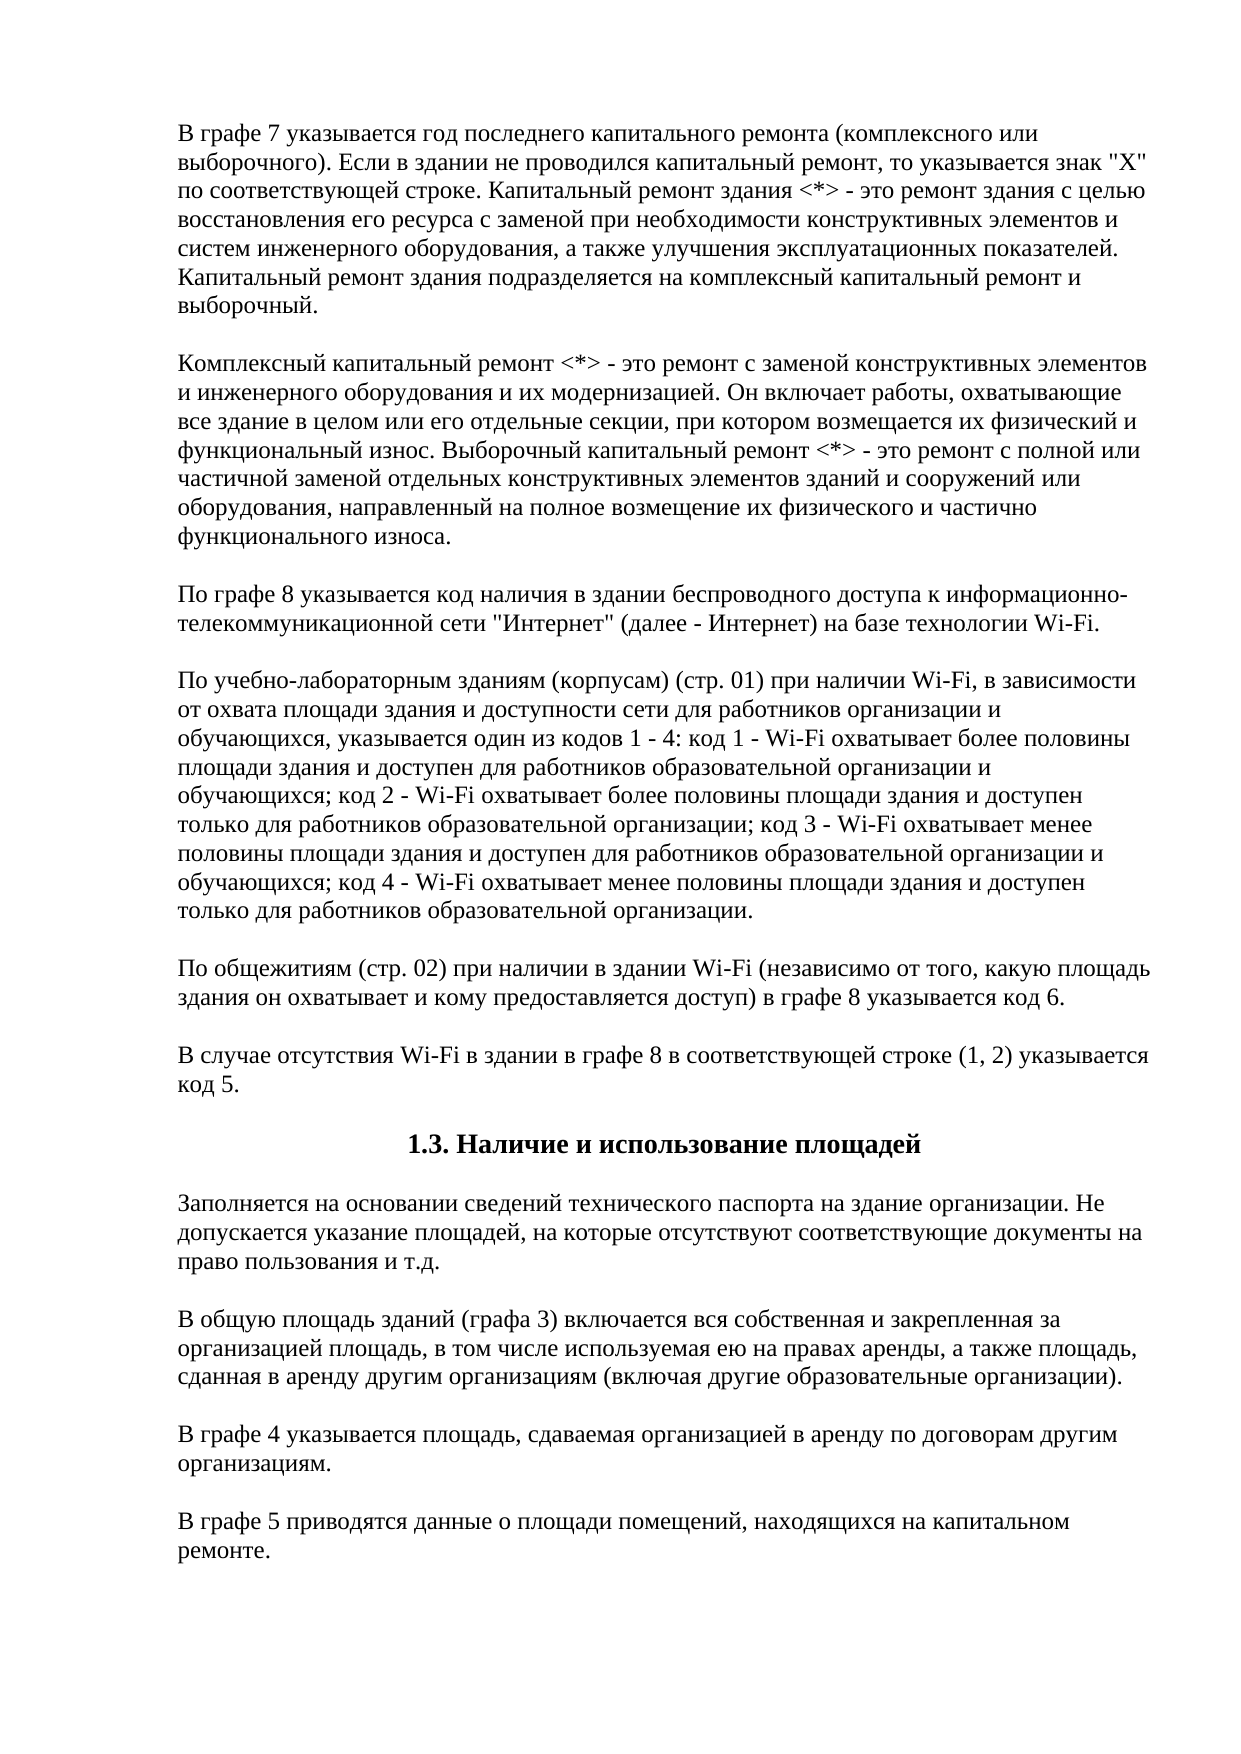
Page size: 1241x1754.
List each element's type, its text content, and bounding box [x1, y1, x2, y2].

text По учебно-лабораторным зданиям (корпусам) (стр. 01) при наличии Wi-Fi, в зависимости от охвата площади здания и доступности сети для работников организации и обучающихся, указывается один из кодов 1 - 4: код 1 - Wi-Fi охватывает более половины площади здания и доступен для работников образовательной организации и обучающихся; код 2 - Wi-Fi охватывает более половины площади здания и доступен только для работников образовательной организации; код 3 - Wi-Fi охватывает менее половины площади здания и доступен для работников образовательной организации и обучающихся; код 4 - Wi-Fi охватывает менее половины площади здания и доступен только для работников образовательной организации. [177, 666, 1152, 924]
text Заполняется на основании сведений технического паспорта на здание организации. Не допускается указание площадей, на которые отсутствуют соответствующие документы на право пользования и т.д. [177, 1188, 1152, 1275]
text В графе 5 приводятся данные о площади помещений, находящихся на капитальном ремонте. [177, 1506, 1152, 1563]
text В случае отсутствия Wi-Fi в здании в графе 8 в соответствующей строке (1, 2) указывается код 5. [177, 1040, 1152, 1098]
subtitle 1.3. Наличие и использование площадей [177, 1127, 1152, 1159]
text В общую площадь зданий (графа 3) включается вся собственная и закрепленная за организацией площадь, в том числе используемая ею на правах аренды, а также площадь, сданная в аренду другим организациям (включая другие образовательные организации). [177, 1304, 1152, 1390]
text Комплексный капитальный ремонт <*> - это ремонт с заменой конструктивных элементов и инженерного оборудования и их модернизацией. Он включает работы, охватывающие все здание в целом или его отдельные секции, при котором возмещается их физический и функциональный износ. Выборочный капитальный ремонт <*> - это ремонт с полной или частичной заменой отдельных конструктивных элементов зданий и сооружений или оборудования, направленный на полное возмещение их физического и частично функционального износа. [177, 348, 1152, 550]
text По общежитиям (стр. 02) при наличии в здании Wi-Fi (независимо от того, какую площадь здания он охватывает и кому предоставляется доступ) в графе 8 указывается код 6. [177, 953, 1152, 1011]
text По графе 8 указывается код наличия в здании беспроводного доступа к информационно-телекоммуникационной сети "Интернет" (далее - Интернет) на базе технологии Wi-Fi. [177, 579, 1152, 636]
text В графе 7 указывается год последнего капитального ремонта (комплексного или выборочного). Если в здании не проводился капитальный ремонт, то указывается знак "X" по соответствующей строке. Капитальный ремонт здания <*> - это ремонт здания с целью восстановления его ресурса с заменой при необходимости конструктивных элементов и систем инженерного оборудования, а также улучшения эксплуатационных показателей. Капитальный ремонт здания подразделяется на комплексный капитальный ремонт и выборочный. [177, 118, 1152, 319]
text В графе 4 указывается площадь, сдаваемая организацией в аренду по договорам другим организациям. [177, 1419, 1152, 1477]
